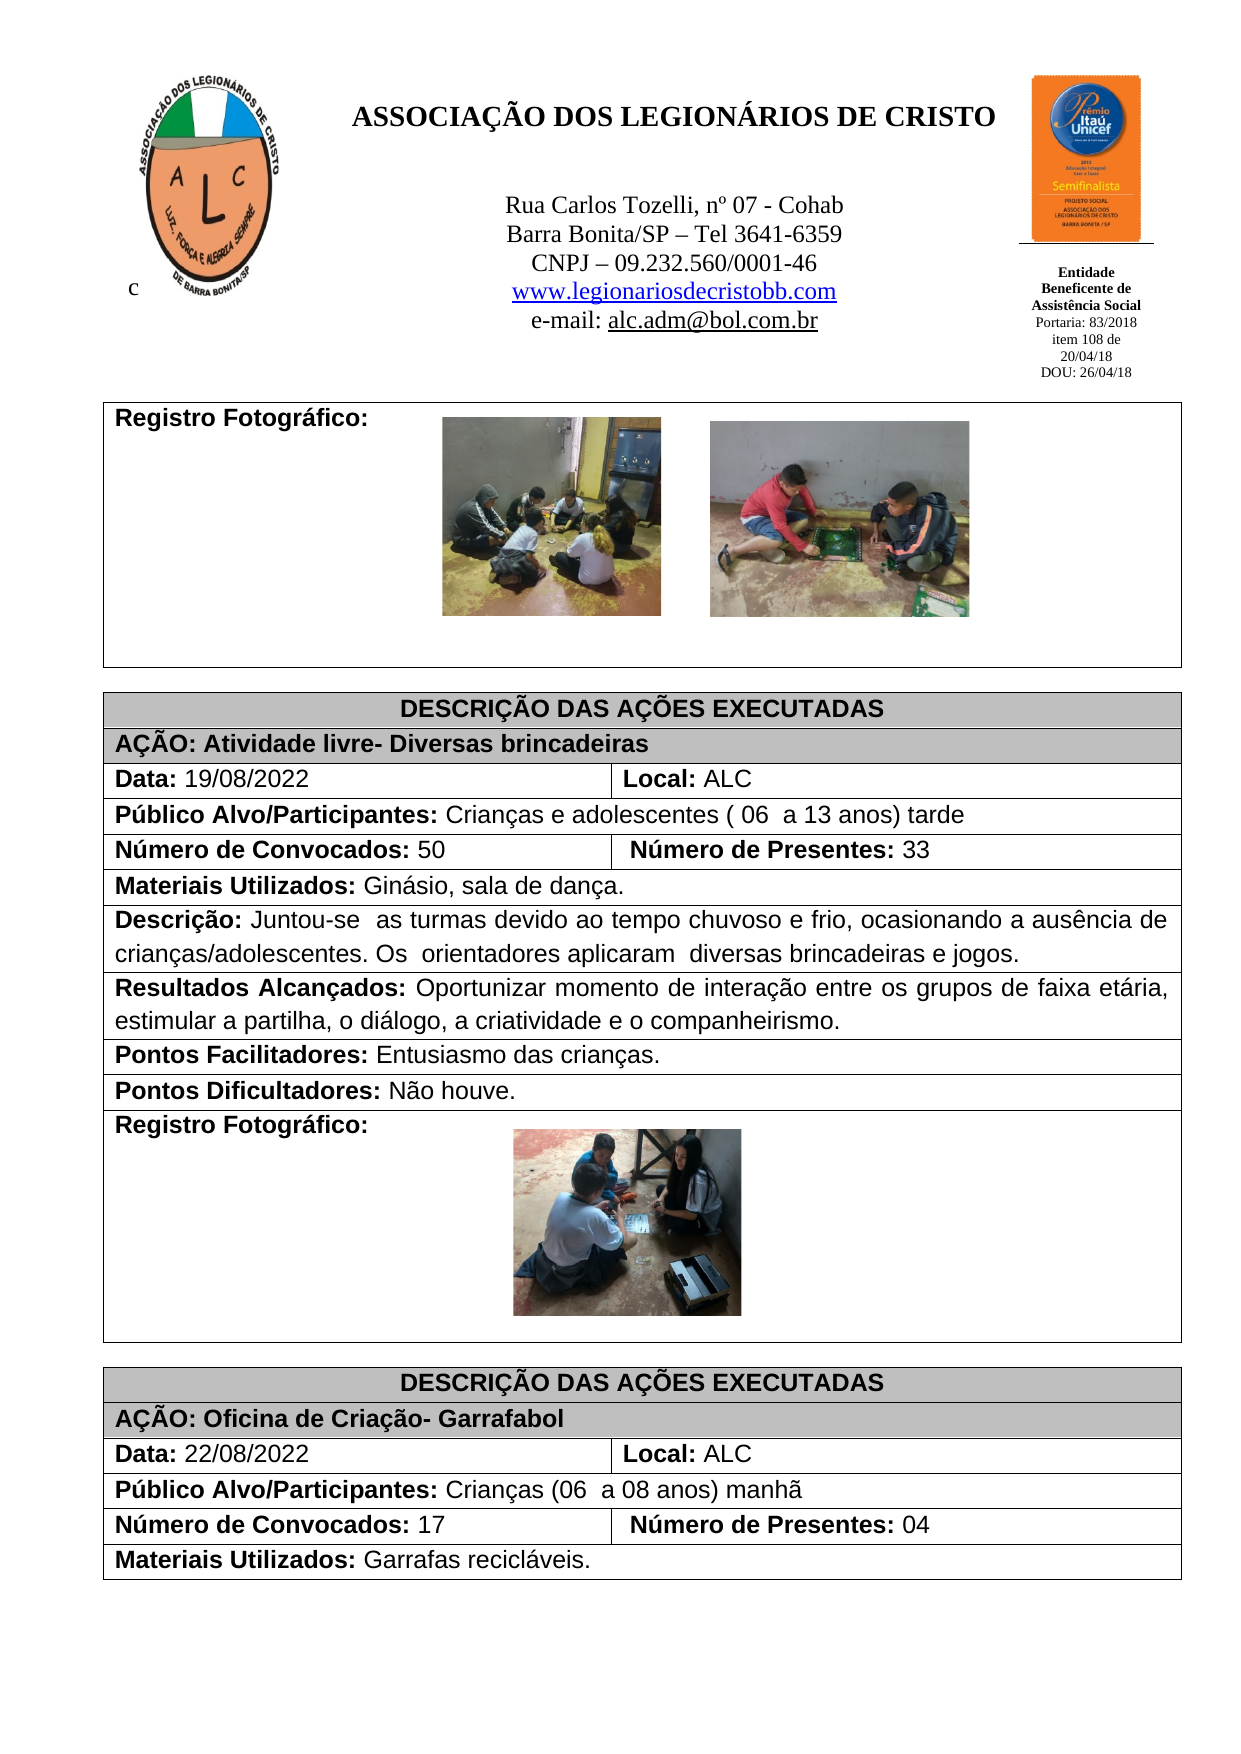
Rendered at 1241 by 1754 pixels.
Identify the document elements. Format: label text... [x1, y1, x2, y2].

table_cell Número de Convocados: 17 [104, 1509, 611, 1544]
table_header DESCRIÇÃO DAS AÇÕES EXECUTADAS [104, 1368, 1181, 1402]
table_cell Resultados Alcançados: Oportunizar momento de interação entre os grupos de faixa etária, estimular a partilha, o diálogo, a criatividade e o companheirismo. [104, 973, 1181, 1039]
table_cell Número de Presentes: 04 [612, 1509, 1181, 1544]
table_cell Público Alvo/Participantes: Crianças e adolescentes ( 06 a 13 anos) tarde [104, 799, 1181, 834]
picture [513, 1129, 742, 1314]
table_cell Registro Fotográfico: [104, 1111, 1181, 1342]
table_cell Local: ALC [612, 1439, 1181, 1473]
table_cell Número de Presentes: 33 [612, 835, 1181, 869]
table_cell Registro Fotográfico: [104, 403, 1181, 667]
table_cell Público Alvo/Participantes: Crianças (06 a 08 anos) manhã [104, 1474, 1181, 1508]
picture [442, 417, 662, 614]
table_cell Data: 22/08/2022 [104, 1439, 611, 1473]
picture [710, 421, 970, 615]
table_cell Número de Convocados: 50 [104, 835, 611, 869]
table_cell Descrição: Juntou-se as turmas devido ao tempo chuvoso e frio, ocasionando a ausência de crianças/adolescentes. Os orientadores aplicaram diversas brincadeiras e jogos. [104, 906, 1181, 972]
table_cell Materiais Utilizados: Ginásio, sala de dança. [104, 870, 1181, 904]
table_cell Local: ALC [612, 764, 1181, 798]
table_cell AÇÃO: Atividade livre- Diversas brincadeiras [104, 729, 1181, 763]
table_header DESCRIÇÃO DAS AÇÕES EXECUTADAS [104, 693, 1181, 727]
picture [1031, 75, 1141, 242]
table_cell Pontos Facilitadores: Entusiasmo das crianças. [104, 1040, 1181, 1074]
table_cell Data: 19/08/2022 [104, 764, 611, 798]
table_cell Pontos Dificultadores: Não houve. [104, 1075, 1181, 1109]
table_cell Materiais Utilizados: Garrafas recicláveis. [104, 1545, 1181, 1579]
table_cell AÇÃO: Oficina de Criação- Garrafabol [104, 1403, 1181, 1437]
picture [139, 75, 279, 296]
